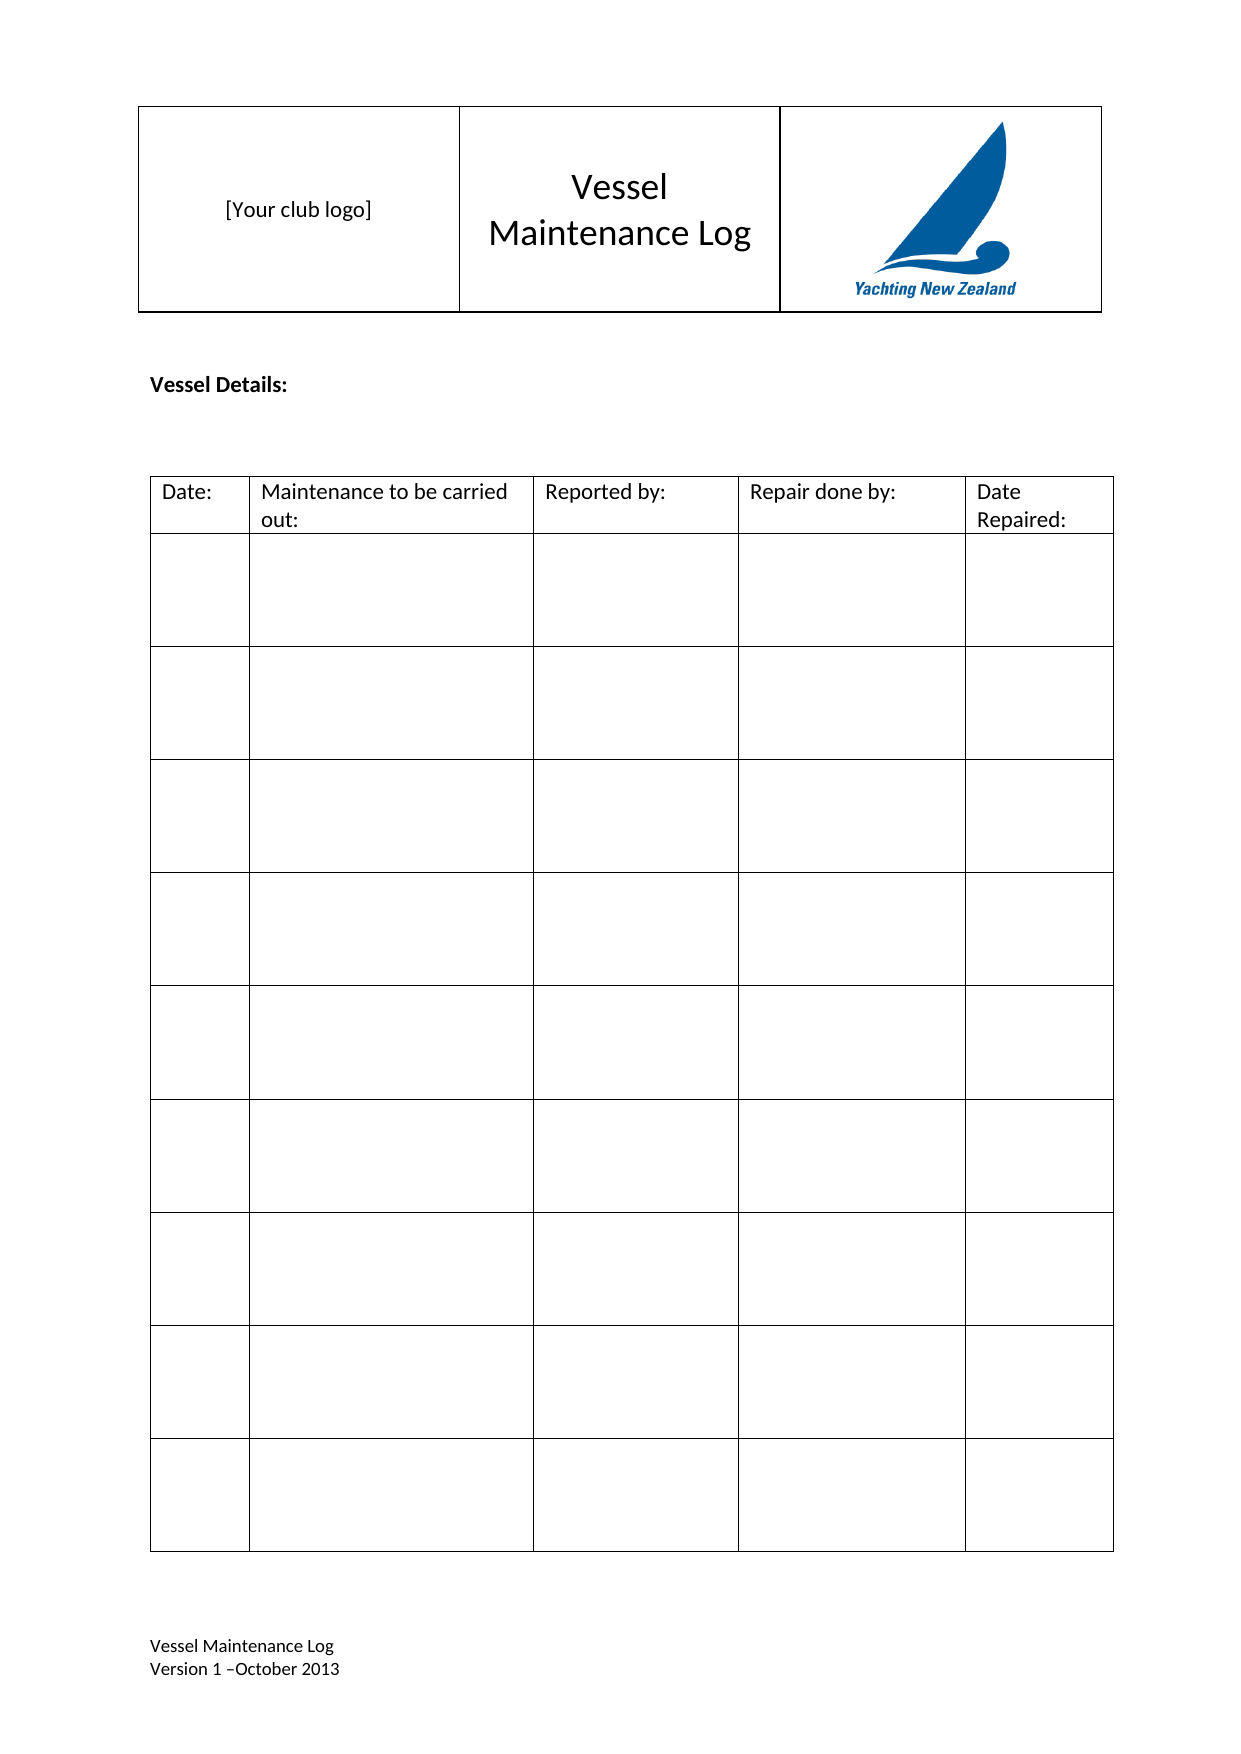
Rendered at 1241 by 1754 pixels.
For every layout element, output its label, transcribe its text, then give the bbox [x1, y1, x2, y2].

table_cell [739, 1213, 965, 1325]
table_cell [534, 1100, 738, 1212]
table_cell [250, 986, 533, 1098]
table_header Reported by: [534, 477, 738, 533]
table_cell [151, 760, 249, 872]
table_cell [739, 873, 965, 985]
table_cell [250, 873, 533, 985]
text Vessel Details: [150, 370, 1090, 398]
table_cell [534, 1213, 738, 1325]
table_cell [534, 760, 738, 872]
table_cell [151, 1326, 249, 1438]
table_cell [534, 1439, 738, 1551]
table_cell [739, 1439, 965, 1551]
table_cell [534, 647, 738, 759]
table_cell [966, 1326, 1113, 1438]
table_cell [250, 1213, 533, 1325]
table_cell [250, 647, 533, 759]
table_header Repair done by: [739, 477, 965, 533]
table_cell [966, 1439, 1113, 1551]
table_cell [966, 647, 1113, 759]
table_cell [534, 986, 738, 1098]
table_cell [151, 873, 249, 985]
table_cell [739, 534, 965, 646]
table_cell [739, 647, 965, 759]
table_header Vessel Maintenance Log [460, 107, 779, 311]
table_cell [966, 534, 1113, 646]
table_cell [250, 1326, 533, 1438]
table_cell [534, 1326, 738, 1438]
table_header [781, 107, 1101, 311]
table_cell [250, 1439, 533, 1551]
table_cell [151, 1100, 249, 1212]
table_cell [151, 986, 249, 1098]
table_cell [250, 760, 533, 872]
table_cell [534, 873, 738, 985]
table_header [Your club logo] [139, 107, 459, 311]
table_header Date: [151, 477, 249, 533]
table_cell [966, 986, 1113, 1098]
table_cell [151, 1213, 249, 1325]
table_cell [250, 534, 533, 646]
table_cell [151, 647, 249, 759]
table_cell [966, 1100, 1113, 1212]
table_cell [151, 1439, 249, 1551]
table_cell [739, 760, 965, 872]
table_cell [966, 760, 1113, 872]
table_cell [966, 873, 1113, 985]
table_header Maintenance to be carried out: [250, 477, 533, 533]
table_cell [966, 1213, 1113, 1325]
table_cell [151, 534, 249, 646]
table_cell [739, 986, 965, 1098]
table_cell [534, 534, 738, 646]
table_cell [739, 1100, 965, 1212]
picture [846, 115, 1022, 304]
table_cell [250, 1100, 533, 1212]
table_header Date Repaired: [966, 477, 1113, 533]
table_cell [739, 1326, 965, 1438]
